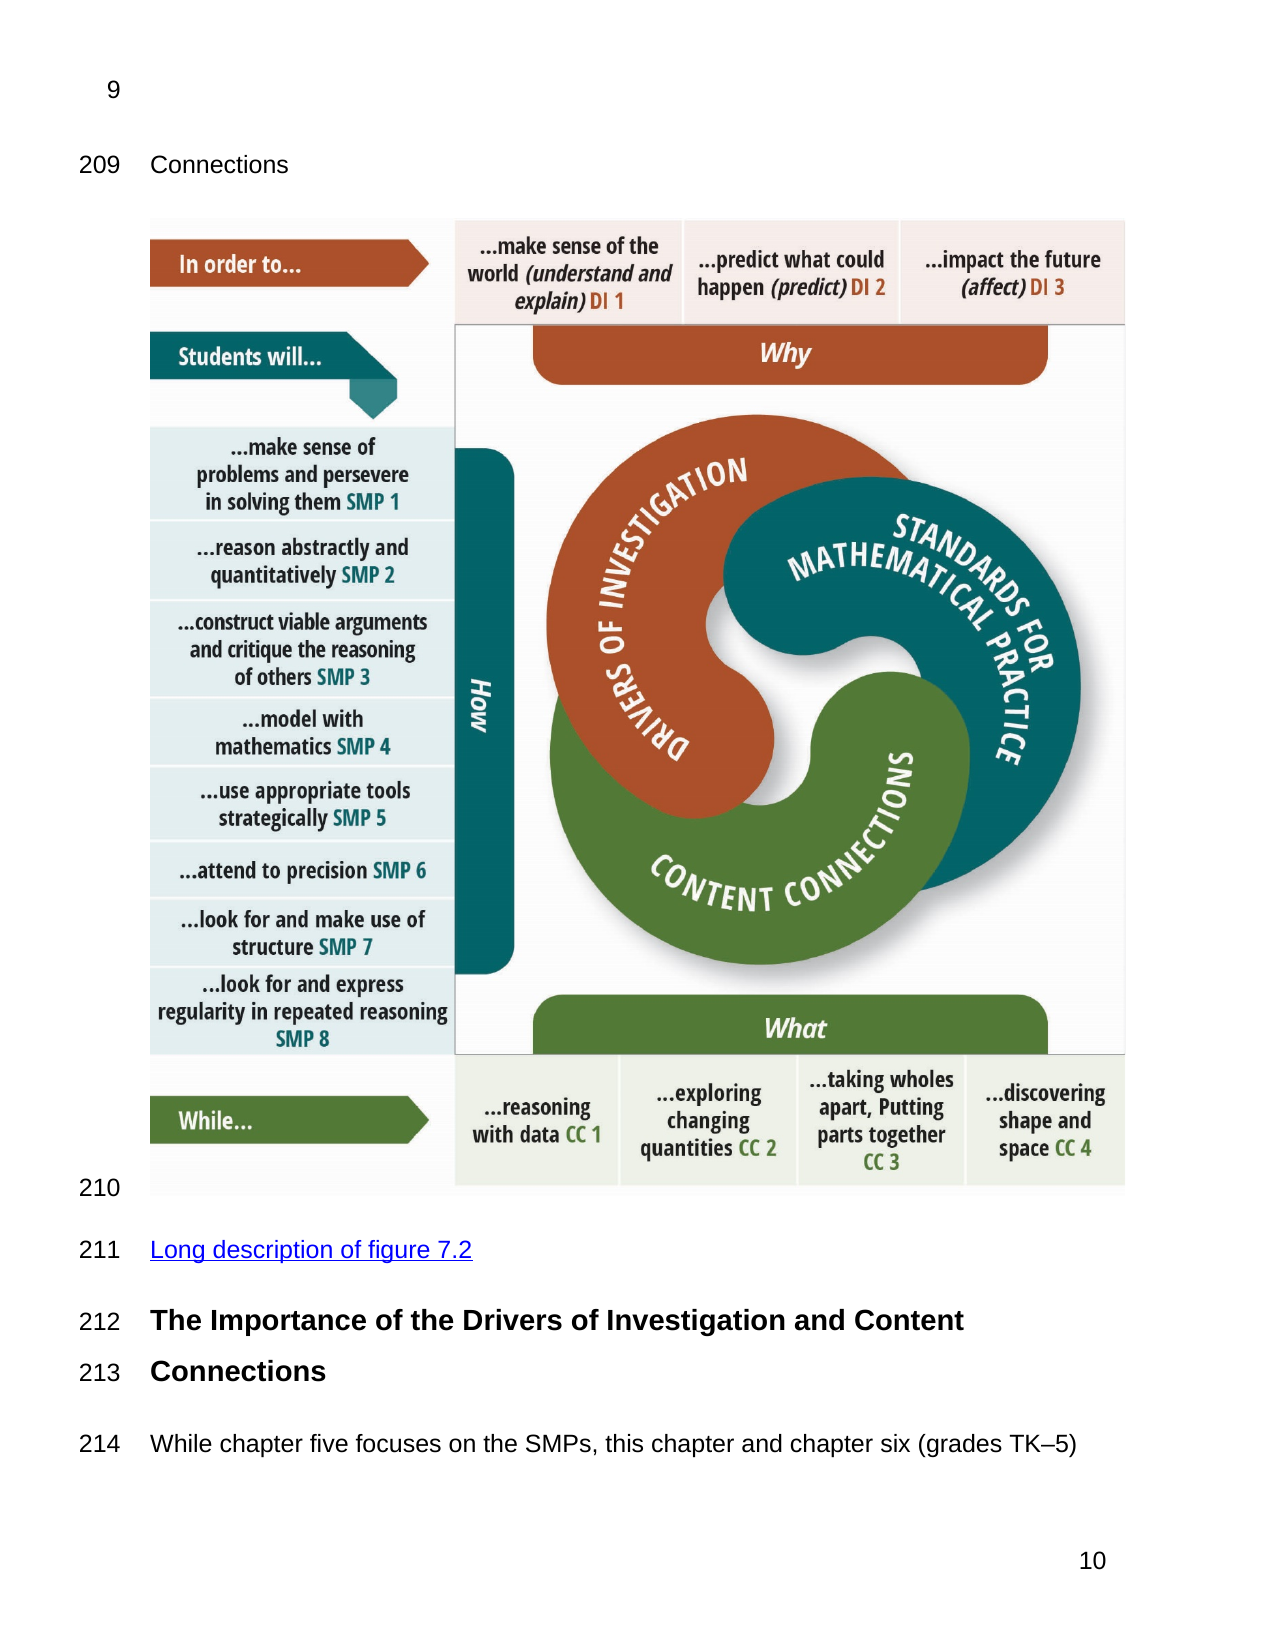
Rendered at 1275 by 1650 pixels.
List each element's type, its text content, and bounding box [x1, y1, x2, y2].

picture [150, 218, 1125, 1196]
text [150, 1429, 1106, 1458]
text Long description of figure 7.2 [150, 1235, 1106, 1264]
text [150, 150, 1106, 179]
subtitle The Importance of the Drivers of Investigation and Content Connections [150, 1303, 1106, 1387]
